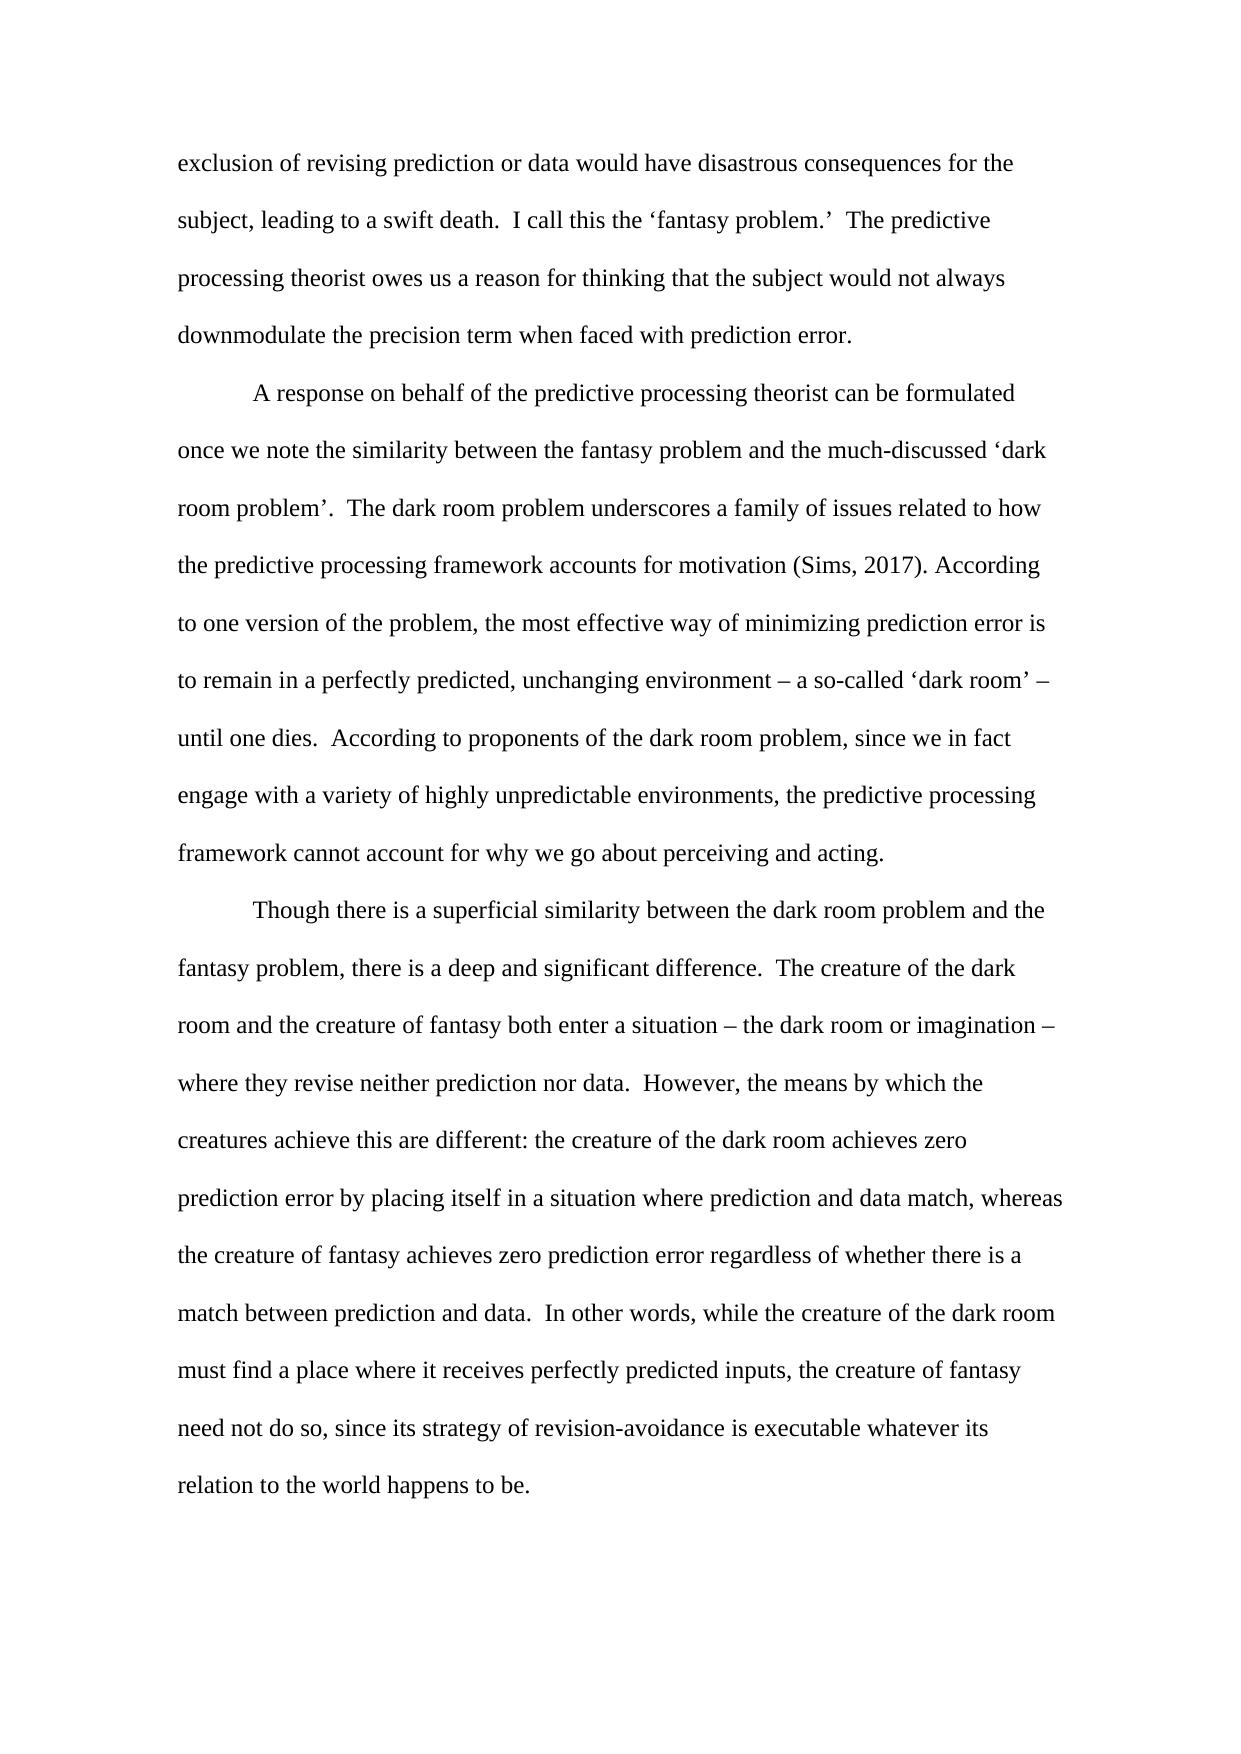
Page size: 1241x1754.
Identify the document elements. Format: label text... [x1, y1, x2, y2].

text A response on behalf of the predictive processing theorist can be formulated once we note the similarity between the fantasy problem and the much-discussed ‘dark room problem’. The dark room problem underscores a family of issues related to how the predictive processing framework accounts for motivation (Sims, 2017). According to one version of the problem, the most effective way of minimizing prediction error is to remain in a perfectly predicted, unchanging environment – a so-called ‘dark room’ – until one dies. According to proponents of the dark room problem, since we in fact engage with a variety of highly unpredictable environments, the predictive processing framework cannot account for why we go about perceiving and acting. [177, 378, 1063, 866]
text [177, 148, 1063, 349]
text Though there is a superficial similarity between the dark room problem and the fantasy problem, there is a deep and significant difference. The creature of the dark room and the creature of fantasy both enter a situation – the dark room or imagination – where they revise neither prediction nor data. However, the means by which the creatures achieve this are different: the creature of the dark room achieves zero prediction error by placing itself in a situation where prediction and data match, whereas the creature of fantasy achieves zero prediction error regardless of whether there is a match between prediction and data. In other words, while the creature of the dark room must find a place where it receives perfectly predicted inputs, the creature of fantasy need not do so, since its strategy of revision-avoidance is executable whatever its relation to the world happens to be. [177, 895, 1063, 1499]
